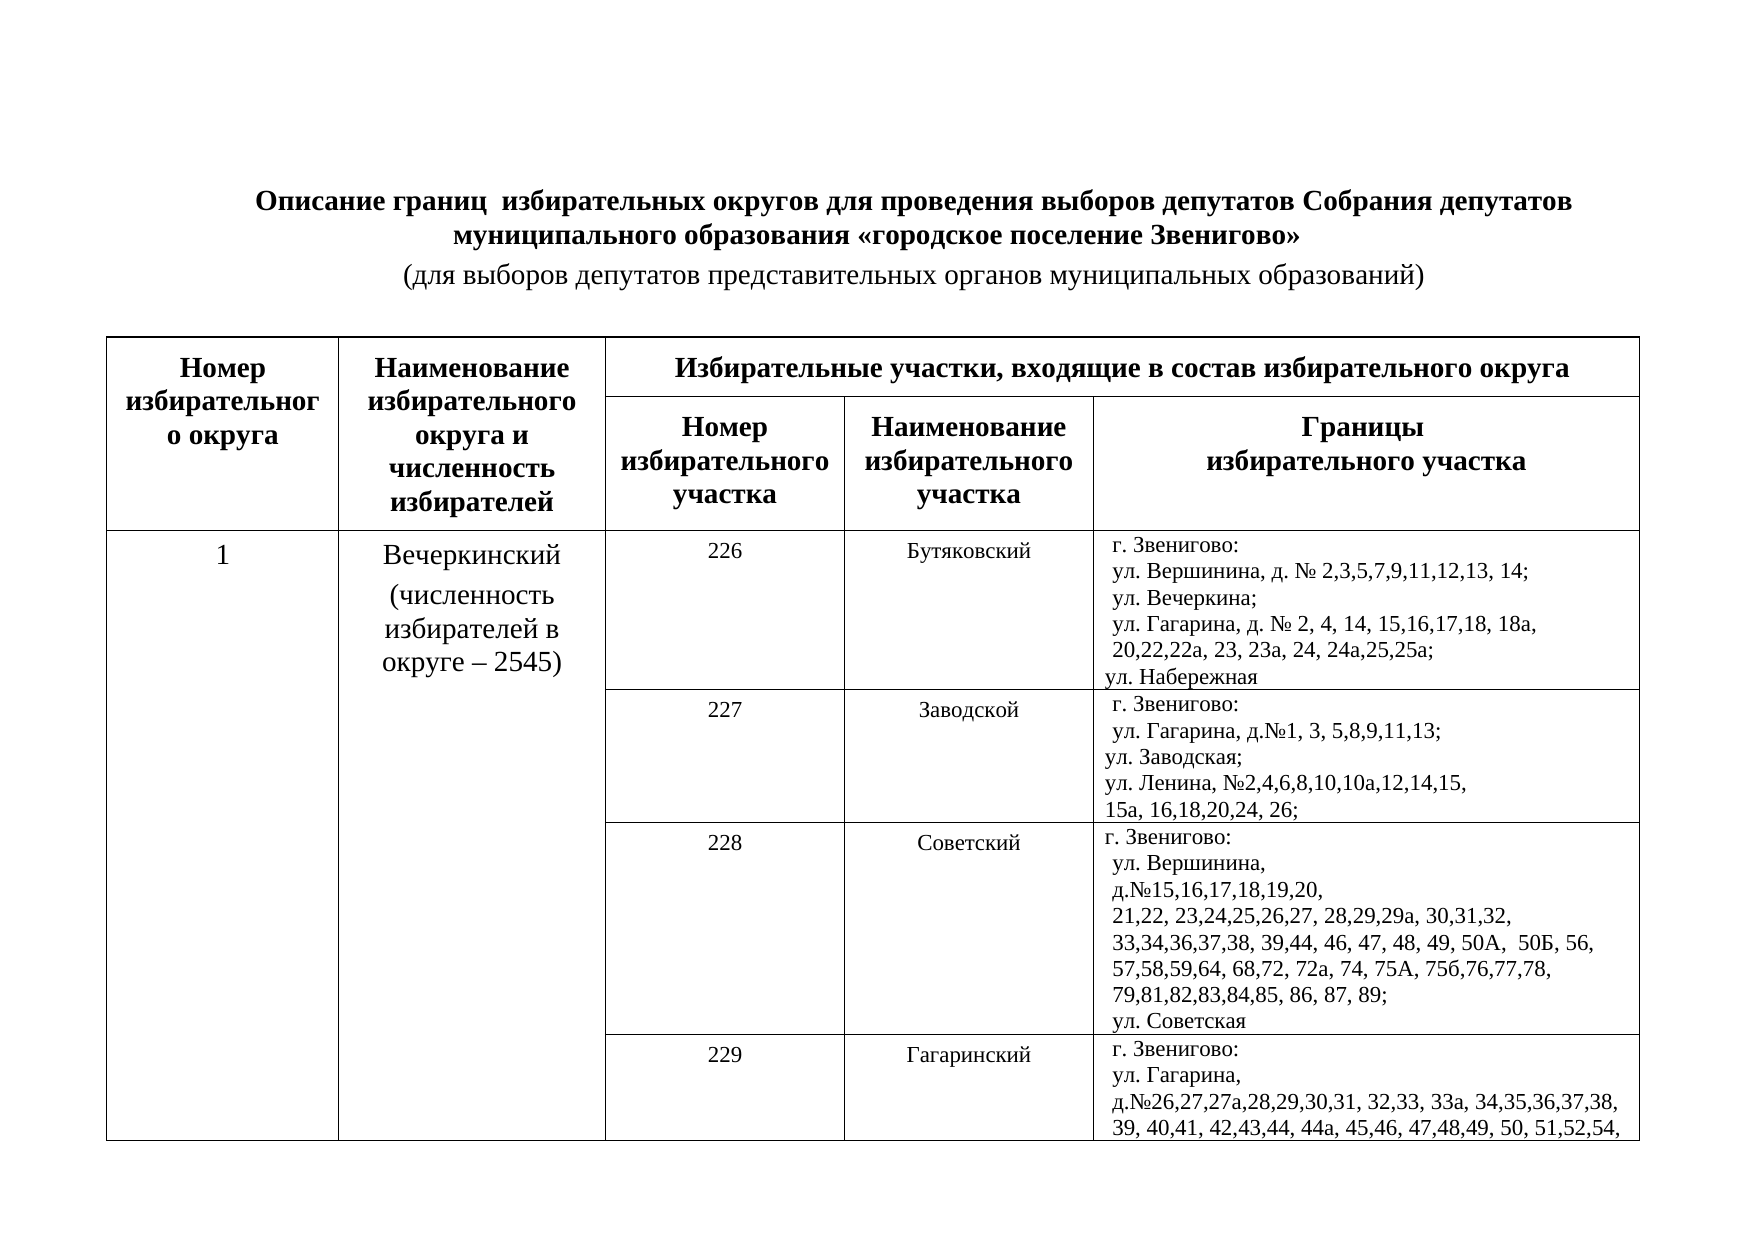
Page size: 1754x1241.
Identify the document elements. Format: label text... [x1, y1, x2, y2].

table_cell Советский [845, 823, 1093, 1034]
table_cell Границы избирательного участка [1094, 397, 1639, 530]
table_cell Заводской [845, 690, 1093, 822]
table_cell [1094, 1035, 1639, 1140]
table_cell Наименование избирательного участка [845, 397, 1093, 530]
text (для выборов депутатов представительных органов муниципальных образований) [118, 257, 1636, 290]
table_cell Гагаринский [845, 1035, 1093, 1140]
table_cell 228 [606, 823, 844, 1034]
table_cell 227 [606, 690, 844, 822]
table_cell Бутяковский [845, 531, 1093, 689]
table_cell Вечеркинский (численность избирателей в округе – 2545) [339, 531, 605, 1140]
table_header Номер избирательного округа [107, 338, 338, 530]
table_cell 1 [107, 531, 338, 1140]
table_cell 229 [606, 1035, 844, 1140]
table_header Наименование избирательного округа и численность избирателей [339, 338, 605, 530]
text Описание границ избирательных округов для проведения выборов депутатов Собрания депутатов муниципального образования «городское поселение Звенигово» [118, 183, 1636, 251]
table_cell Номер избирательного участка [606, 397, 844, 530]
table_cell 226 [606, 531, 844, 689]
table_cell г. Звенигово: ул. Гагарина, д.№1, 3, 5,8,9,11,13; ул. Заводская; ул. Ленина, №2,4,6,8,10,10а,12,14,15, 15а, 16,18,20,24, 26; [1094, 690, 1639, 822]
table_cell г. Звенигово: ул. Вершинина, д.№15,16,17,18,19,20, 21,22, 23,24,25,26,27, 28,29,29а, 30,31,32, 33,34,36,37,38, 39,44, 46, 47, 48, 49, 50А, 50Б, 56, 57,58,59,64, 68,72, 72а, 74, 75А, 75б,76,77,78, 79,81,82,83,84,85, 86, 87, 89; ул. Советская [1094, 823, 1639, 1034]
table_header Избирательные участки, входящие в состав избирательного округа [606, 338, 1639, 396]
table_cell г. Звенигово: ул. Вершинина, д. № 2,3,5,7,9,11,12,13, 14; ул. Вечеркина; ул. Гагарина, д. № 2, 4, 14, 15,16,17,18, 18а, 20,22,22а, 23, 23а, 24, 24а,25,25а; ул. Набережная [1094, 531, 1639, 689]
